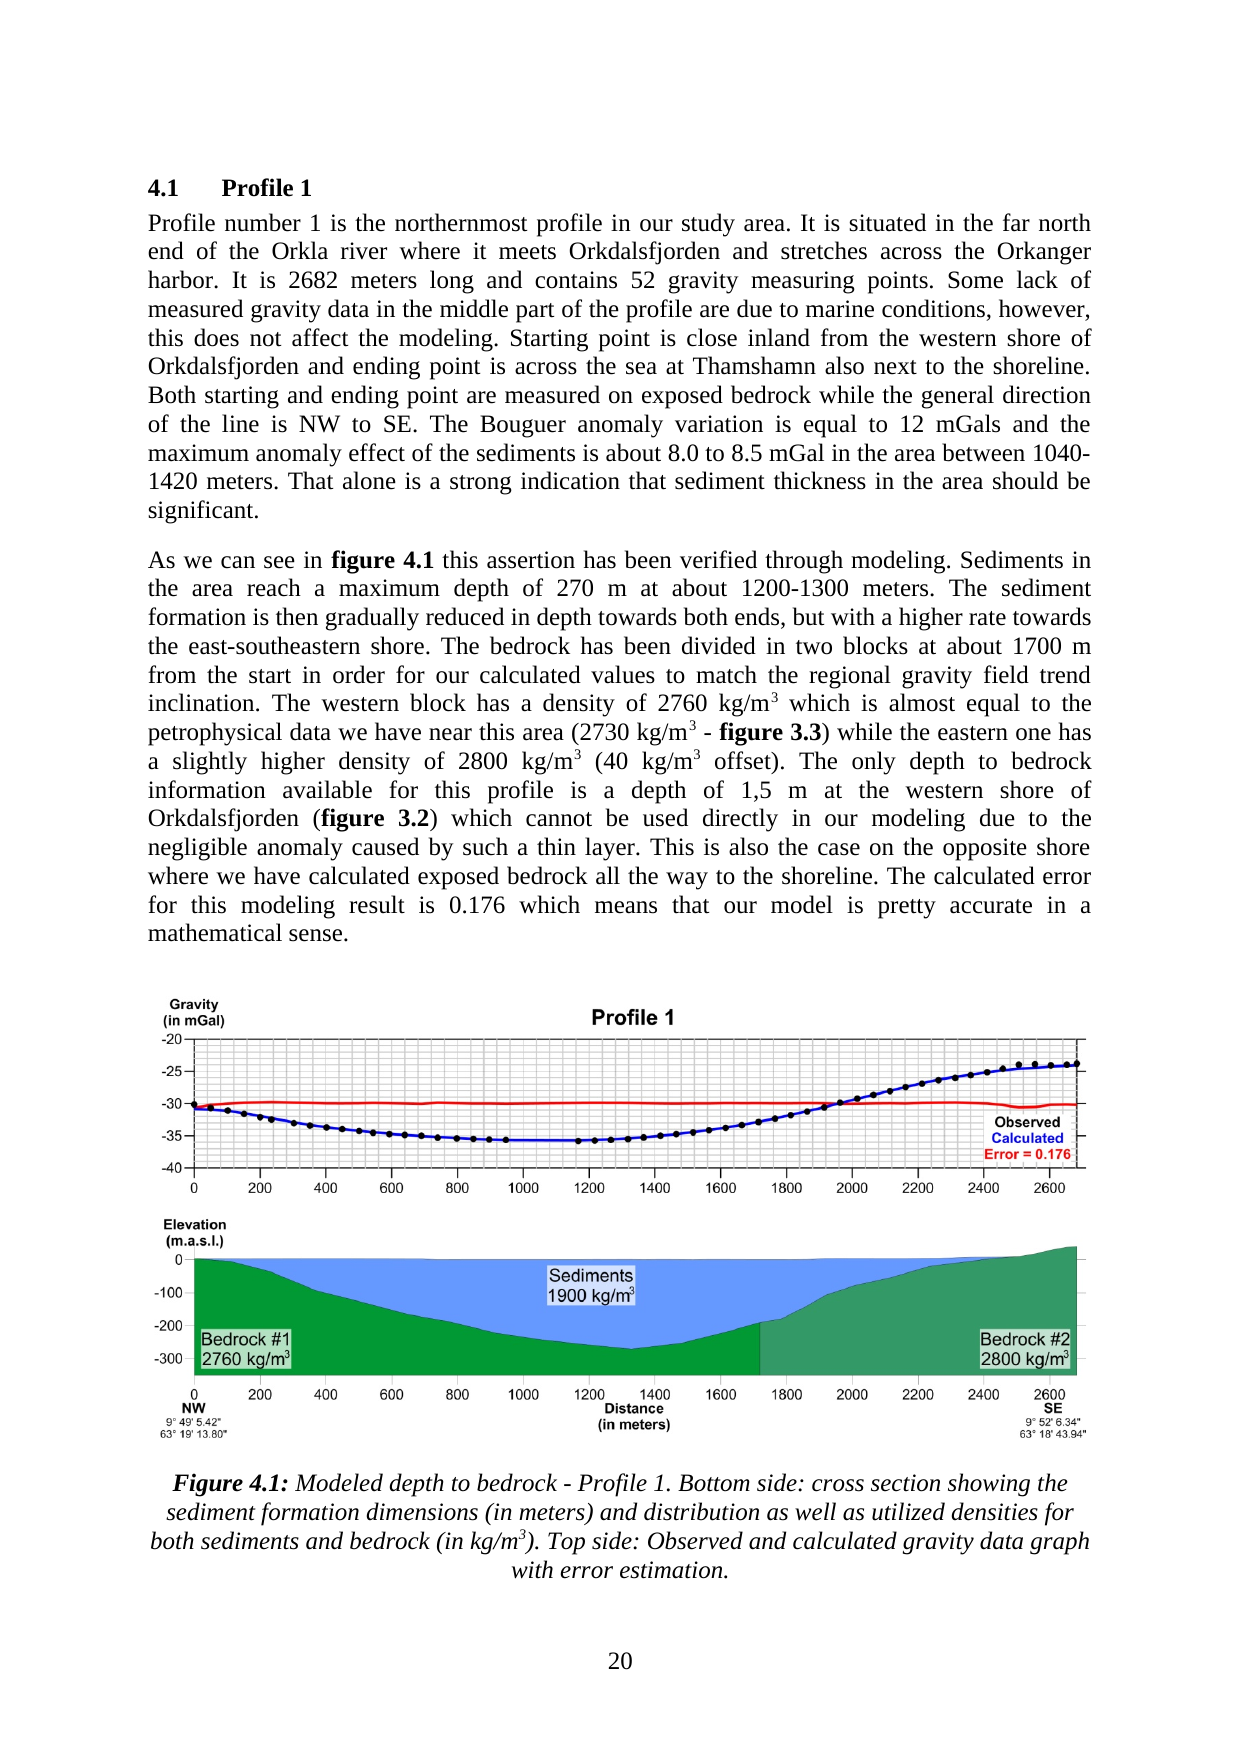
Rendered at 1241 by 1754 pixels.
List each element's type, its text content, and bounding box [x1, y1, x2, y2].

text As we can see in figure 4.1 this assertion has been verified through modeling. Sediments in the area reach a maximum depth of 270 m at about 1200-1300 meters. The sediment formation is then gradually reduced in depth towards both ends, but with a higher rate towards the east-southeastern shore. The bedrock has been divided in two blocks at about 1700 m from the start in order for our calculated values to match the regional gravity field trend inclination. The western block has a density of 2760 kg/m3 which is almost equal to the petrophysical data we have near this area (2730 kg/m3 - figure 3.3) while the eastern one has a slightly higher density of 2800 kg/m3 (40 kg/m3 offset). The only depth to bedrock information available for this profile is a depth of 1,5 m at the western shore of Orkdalsfjorden (figure 3.2) which cannot be used directly in our modeling due to the negligible anomaly caused by such a thin layer. This is also the case on the opposite shore where we have calculated exposed bedrock all the way to the shoreline. The calculated error for this modeling result is 0.176 which means that our model is pretty accurate in a mathematical sense. [148, 545, 1092, 947]
text Profile number 1 is the northernmost profile in our study area. It is situated in the far north end of the Orkla river where it meets Orkdalsfjorden and stretches across the Orkanger harbor. It is 2682 meters long and contains 52 gravity measuring points. Some lack of measured gravity data in the middle part of the profile are due to marine conditions, however, this does not affect the modeling. Starting point is close inland from the western shore of Orkdalsfjorden and ending point is across the sea at Thamshamn also next to the shoreline. Both starting and ending point are measured on exposed bedrock while the general direction of the line is NW to SE. The Bouguer anomaly variation is equal to 12 mGals and the maximum anomaly effect of the sediments is about 8.0 to 8.5 mGal in the area between 1040-1420 meters. That alone is a strong indication that sediment thickness in the area should be significant. [148, 208, 1092, 524]
subtitle Profile 1 [148, 173, 1092, 201]
picture [154, 996, 1087, 1440]
text Figure 4.1: Modeled depth to bedrock - Profile 1. Bottom side: cross section showing the sediment formation dimensions (in meters) and distribution as well as utilized densities for both sediments and bedrock (in kg/m3). Top side: Observed and calculated gravity data graph with error estimation. [148, 1468, 1092, 1583]
